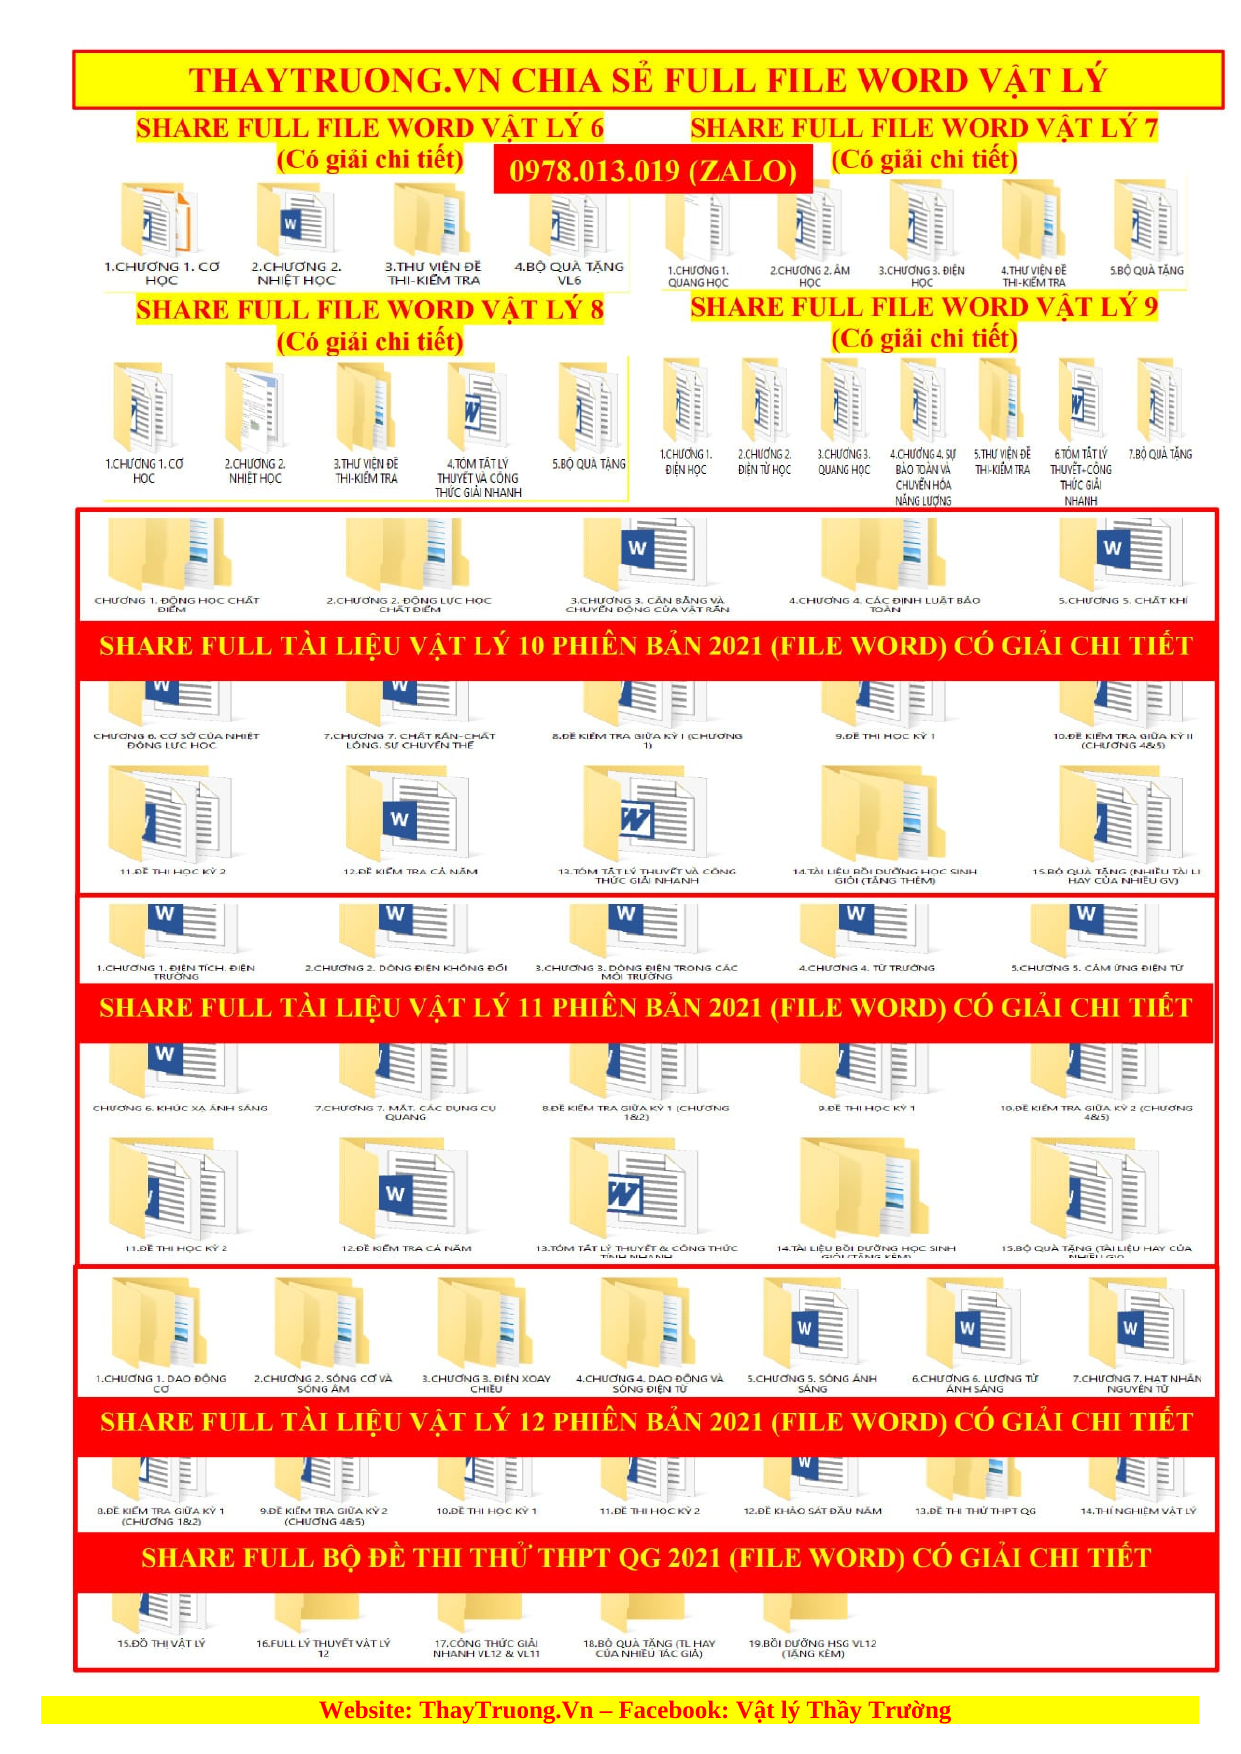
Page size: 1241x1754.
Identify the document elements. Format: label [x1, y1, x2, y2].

picture [71, 41, 1229, 1678]
